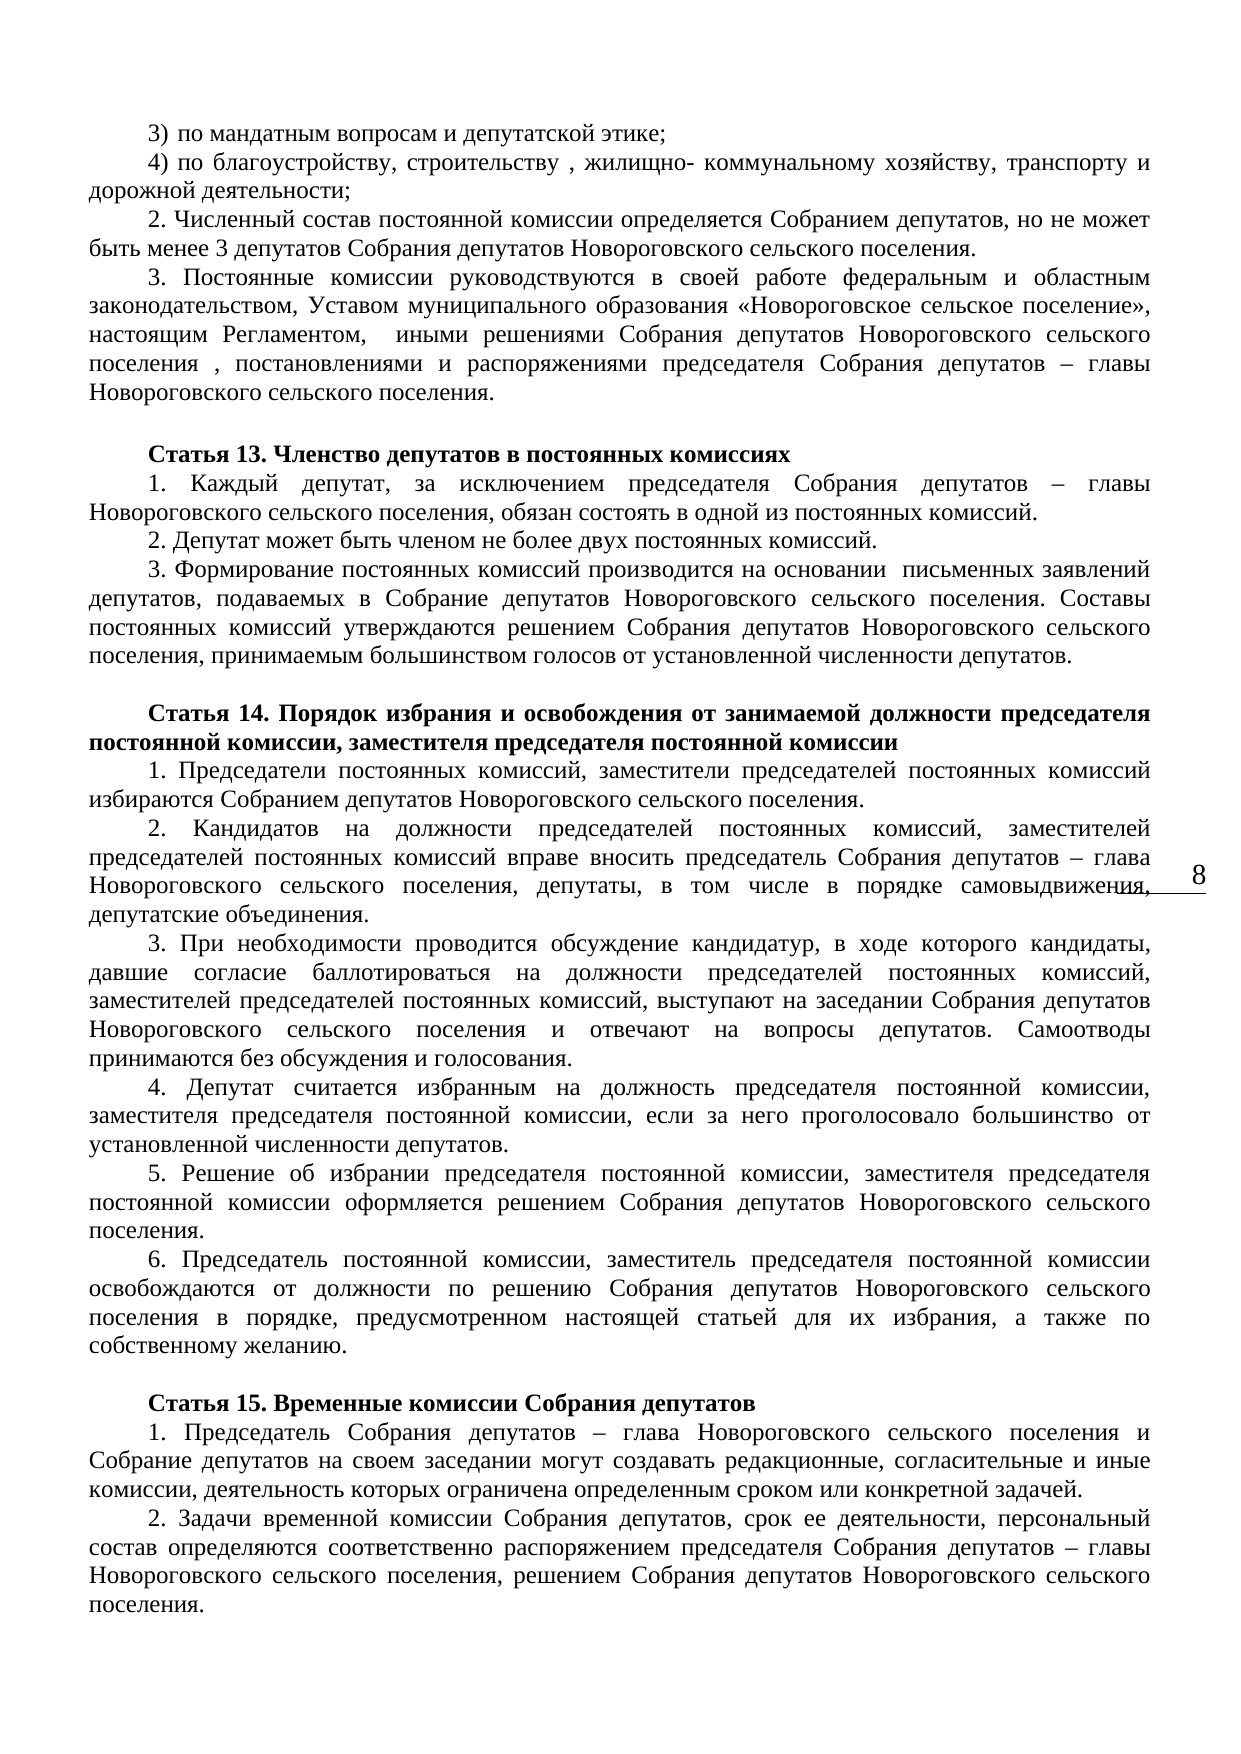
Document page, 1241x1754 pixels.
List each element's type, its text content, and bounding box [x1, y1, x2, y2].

text 2. Депутат может быть членом не более двух постоянных комиссий. [89, 525, 1152, 554]
text 3. Формирование постоянных комиссий производится на основании письменных заявлений депутатов, подаваемых в Собрание депутатов Новороговского сельского поселения. Составы постоянных комиссий утверждаются решением Собрания депутатов Новороговского сельского поселения, принимаемым большинством голосов от установленной численности депутатов. [89, 554, 1152, 669]
text Статья 14. Порядок избрания и освобождения от занимаемой должности председателя постоянной комиссии, заместителя председателя постоянной комиссии [89, 698, 1152, 755]
text 2. Задачи временной комиссии Собрания депутатов, срок ее деятельности, персональный состав определяются соответственно распоряжением председателя Собрания депутатов – главы Новороговского сельского поселения, решением Собрания депутатов Новороговского сельского поселения. [89, 1503, 1152, 1618]
text 3. При необходимости проводится обсуждение кандидатур, в ходе которого кандидаты, давшие согласие баллотироваться на должности председателей постоянных комиссий, заместителей председателей постоянных комиссий, выступают на заседании Собрания депутатов Новороговского сельского поселения и отвечают на вопросы депутатов. Самоотводы принимаются без обсуждения и голосования. [89, 928, 1152, 1072]
text 5. Решение об избрании председателя постоянной комиссии, заместителя председателя постоянной комиссии оформляется решением Собрания депутатов Новороговского сельского поселения. [89, 1158, 1152, 1244]
text 4. Депутат считается избранным на должность председателя постоянной комиссии, заместителя председателя постоянной комиссии, если за него проголосовало большинство от установленной численности депутатов. [89, 1072, 1152, 1158]
subtitle Статья 13. Членство депутатов в постоянных комиссиях [89, 439, 1152, 468]
list по благоустройству, строительству , жилищно- коммунальному хозяйству, транспорту и дорожной деятельности; [89, 147, 1152, 204]
text 1. Каждый депутат, за исключением председателя Собрания депутатов – главы Новороговского сельского поселения, обязан состоять в одной из постоянных комиссий. [89, 468, 1152, 525]
text 2. Кандидатов на должности председателей постоянных комиссий, заместителей председателей постоянных комиссий вправе вносить председатель Собрания депутатов – глава Новороговского сельского поселения, депутаты, в том числе в порядке самовыдвижения, депутатские объединения. [89, 813, 1152, 928]
text Статья 15. Временные комиссии Собрания депутатов [89, 1388, 1152, 1417]
text 2. Численный состав постоянной комиссии определяется Собранием депутатов, но не может быть менее 3 депутатов Собрания депутатов Новороговского сельского поселения. [89, 204, 1152, 262]
text 6. Председатель постоянной комиссии, заместитель председателя постоянной комиссии освобождаются от должности по решению Собрания депутатов Новороговского сельского поселения в порядке, предусмотренном настоящей статьей для их избрания, а также по собственному желанию. [89, 1244, 1152, 1359]
text 1. Председатели постоянных комиссий, заместители председателей постоянных комиссий избираются Собранием депутатов Новороговского сельского поселения. [89, 755, 1152, 813]
text 3. Постоянные комиссии руководствуются в своей работе федеральным и областным законодательством, Уставом муниципального образования «Новороговское сельское поселение», настоящим Регламентом, иными решениями Собрания депутатов Новороговского сельского поселения , постановлениями и распоряжениями председателя Собрания депутатов – главы Новороговского сельского поселения. [89, 262, 1152, 406]
list по мандатным вопросам и депутатской этике; [89, 118, 1152, 147]
text 1. Председатель Собрания депутатов – глава Новороговского сельского поселения и Собрание депутатов на своем заседании могут создавать редакционные, согласительные и иные комиссии, деятельность которых ограничена определенным сроком или конкретной задачей. [89, 1417, 1152, 1503]
